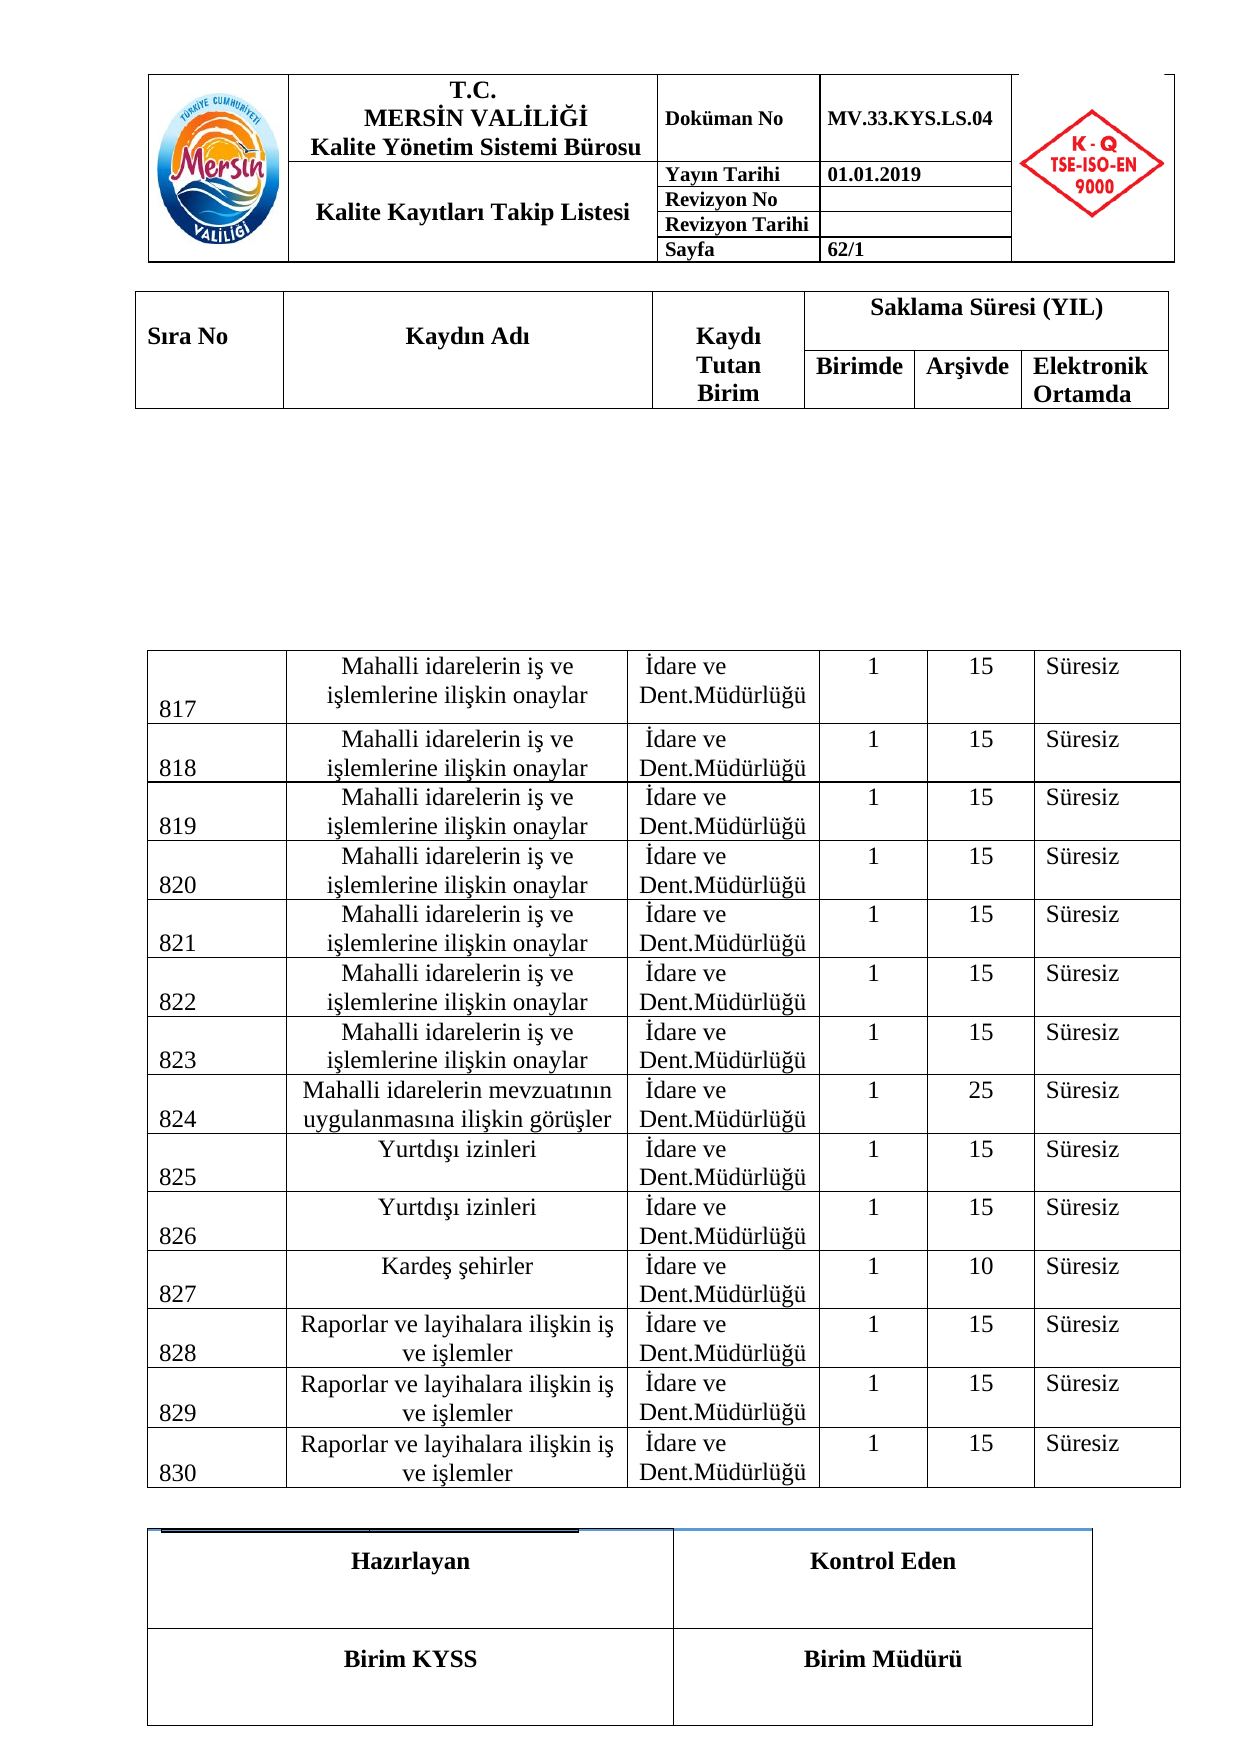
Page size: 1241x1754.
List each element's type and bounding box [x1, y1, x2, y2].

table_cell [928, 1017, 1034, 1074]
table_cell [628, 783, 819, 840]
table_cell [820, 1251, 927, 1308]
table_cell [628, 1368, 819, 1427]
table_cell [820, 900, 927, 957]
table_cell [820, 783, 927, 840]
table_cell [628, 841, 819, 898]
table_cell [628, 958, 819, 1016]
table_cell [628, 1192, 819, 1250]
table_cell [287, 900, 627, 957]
picture [1019, 74, 1165, 253]
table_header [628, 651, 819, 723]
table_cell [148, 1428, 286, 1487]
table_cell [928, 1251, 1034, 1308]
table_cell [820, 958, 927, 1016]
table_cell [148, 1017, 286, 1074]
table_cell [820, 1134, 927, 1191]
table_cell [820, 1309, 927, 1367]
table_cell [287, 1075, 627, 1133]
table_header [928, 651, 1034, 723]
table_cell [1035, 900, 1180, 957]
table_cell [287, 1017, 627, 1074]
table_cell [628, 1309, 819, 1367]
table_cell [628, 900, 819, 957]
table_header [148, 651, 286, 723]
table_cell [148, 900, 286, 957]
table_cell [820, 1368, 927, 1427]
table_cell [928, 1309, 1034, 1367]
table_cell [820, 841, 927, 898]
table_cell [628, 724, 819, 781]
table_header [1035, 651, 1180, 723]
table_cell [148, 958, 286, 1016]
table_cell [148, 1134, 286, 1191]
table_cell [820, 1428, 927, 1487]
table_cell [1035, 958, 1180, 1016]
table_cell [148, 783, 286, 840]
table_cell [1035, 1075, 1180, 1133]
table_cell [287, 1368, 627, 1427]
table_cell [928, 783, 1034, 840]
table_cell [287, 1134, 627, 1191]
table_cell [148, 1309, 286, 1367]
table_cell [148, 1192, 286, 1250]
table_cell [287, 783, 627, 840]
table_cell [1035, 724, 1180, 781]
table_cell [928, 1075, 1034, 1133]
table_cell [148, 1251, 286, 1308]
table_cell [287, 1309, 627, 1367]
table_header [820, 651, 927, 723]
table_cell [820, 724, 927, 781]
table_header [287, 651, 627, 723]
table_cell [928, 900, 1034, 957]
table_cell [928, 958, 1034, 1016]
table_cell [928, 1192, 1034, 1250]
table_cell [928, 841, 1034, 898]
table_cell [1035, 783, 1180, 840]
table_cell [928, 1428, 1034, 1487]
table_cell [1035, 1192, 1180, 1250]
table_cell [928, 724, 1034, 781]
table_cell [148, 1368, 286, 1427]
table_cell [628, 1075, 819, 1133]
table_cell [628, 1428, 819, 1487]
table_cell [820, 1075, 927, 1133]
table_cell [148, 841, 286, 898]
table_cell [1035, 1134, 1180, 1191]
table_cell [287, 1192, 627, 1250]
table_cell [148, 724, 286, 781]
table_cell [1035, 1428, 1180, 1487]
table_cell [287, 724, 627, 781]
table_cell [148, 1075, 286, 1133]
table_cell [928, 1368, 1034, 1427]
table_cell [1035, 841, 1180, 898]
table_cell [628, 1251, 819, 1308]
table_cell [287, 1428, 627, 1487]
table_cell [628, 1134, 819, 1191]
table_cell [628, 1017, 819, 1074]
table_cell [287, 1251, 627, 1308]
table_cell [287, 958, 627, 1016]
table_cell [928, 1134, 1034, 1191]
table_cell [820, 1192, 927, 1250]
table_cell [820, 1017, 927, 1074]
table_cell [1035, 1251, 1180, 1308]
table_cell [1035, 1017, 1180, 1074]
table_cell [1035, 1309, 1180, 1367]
picture [157, 93, 280, 244]
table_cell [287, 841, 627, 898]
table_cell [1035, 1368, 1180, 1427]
